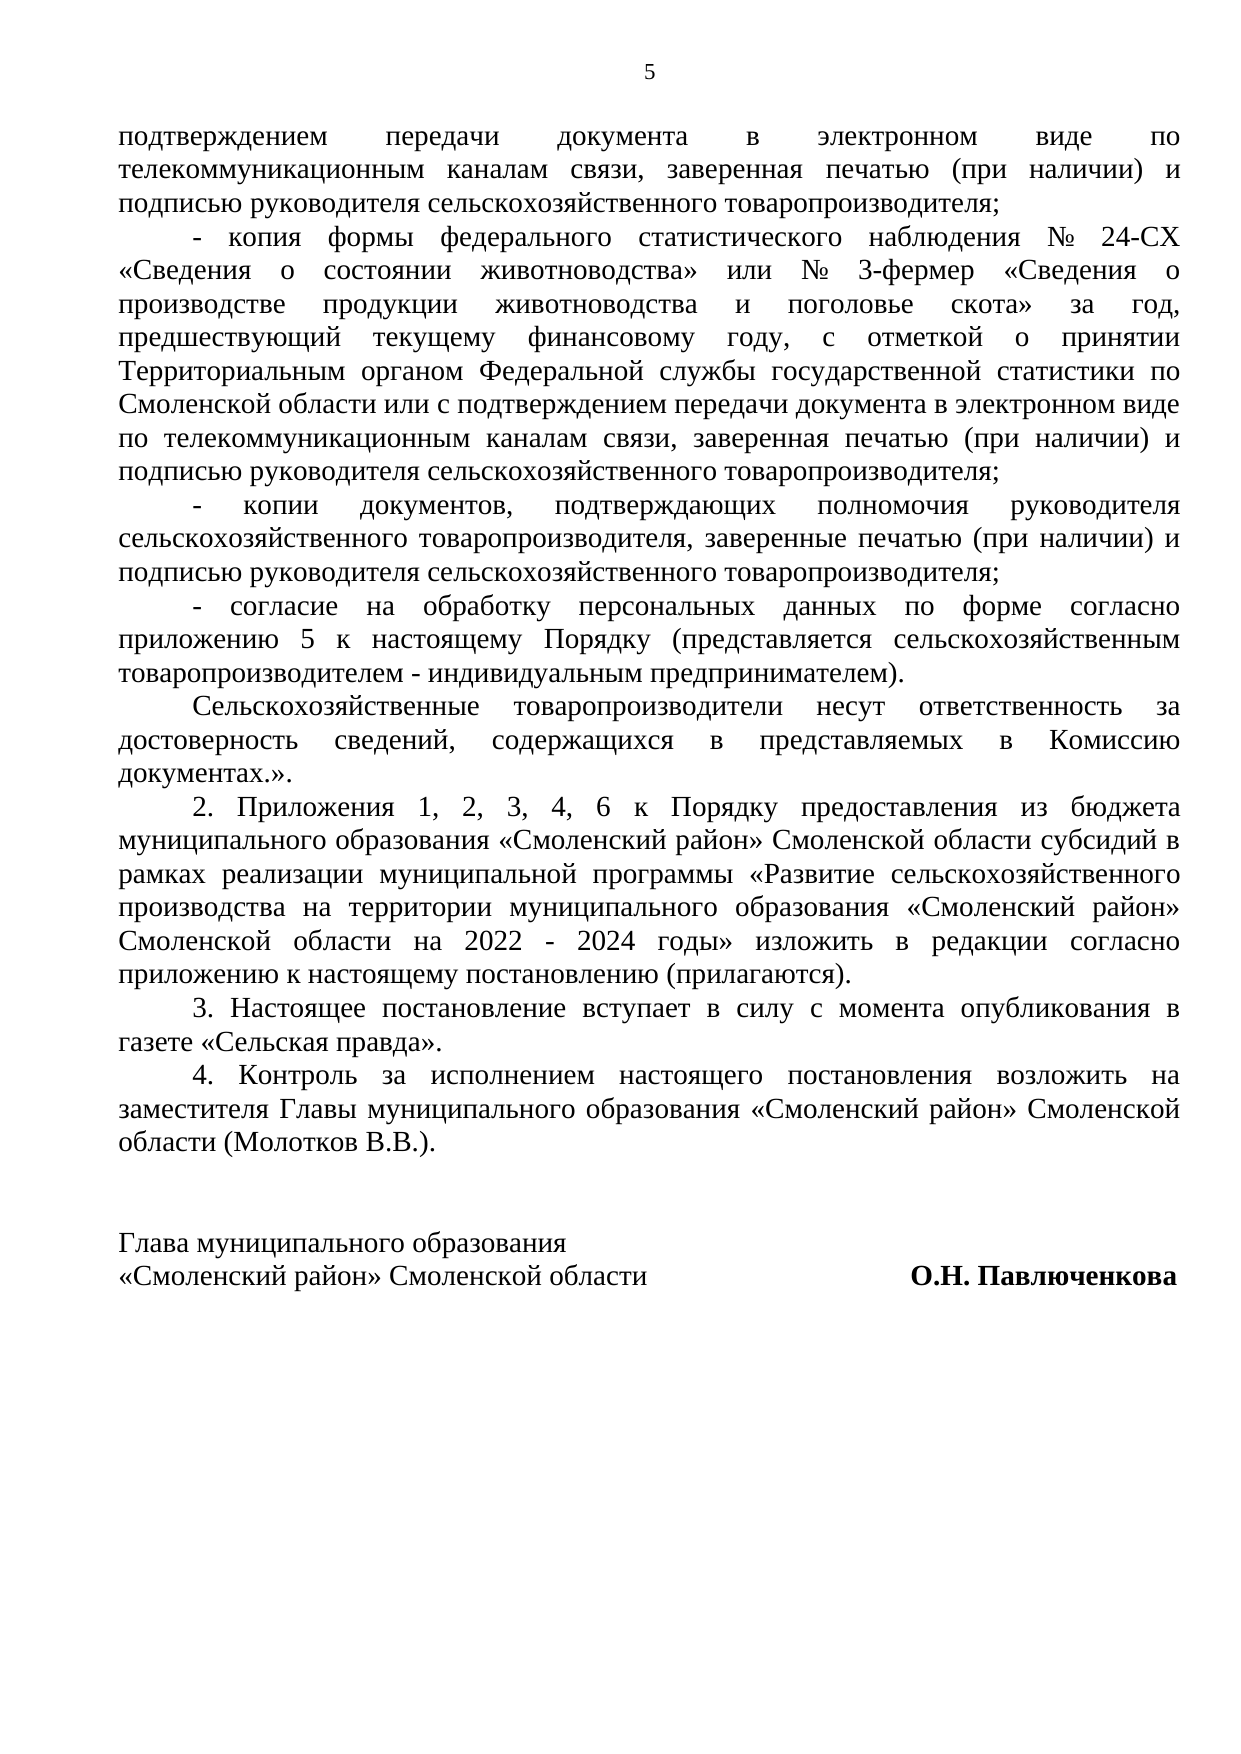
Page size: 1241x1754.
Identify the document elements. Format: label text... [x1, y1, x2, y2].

text Сельскохозяйственные товаропроизводители несут ответственность за достоверность сведений, содержащихся в представляемых в Комиссию документах.». [118, 688, 1181, 789]
text - согласие на обработку персональных данных по форме согласно приложению 5 к настоящему Порядку (представляется сельскохозяйственным товаропроизводителем - индивидуальным предпринимателем). [118, 588, 1181, 688]
text - копия формы федерального статистического наблюдения № 24-СХ «Сведения о состоянии животноводства» или № 3-фермер «Сведения о производстве продукции животноводства и поголовье скота» за год, предшествующий текущему финансовому году, с отметкой о принятии Территориальным органом Федеральной службы государственной статистики по Смоленской области или с подтверждением передачи документа в электронном виде по телекоммуникационным каналам связи, заверенная печатью (при наличии) и подписью руководителя сельскохозяйственного товаропроизводителя; [118, 219, 1181, 487]
text 2. Приложения 1, 2, 3, 4, 6 к Порядку предоставления из бюджета муниципального образования «Смоленский район» Смоленской области субсидий в рамках реализации муниципальной программы «Развитие сельскохозяйственного производства на территории муниципального образования «Смоленский район» Смоленской области на 2022 - 2024 годы» изложить в редакции согласно приложению к настоящему постановлению (прилагаются). [118, 789, 1181, 990]
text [118, 118, 1181, 219]
text «Смоленский район» Смоленской области О.Н. Павлюченкова [118, 1258, 1181, 1292]
text - копии документов, подтверждающих полномочия руководителя сельскохозяйственного товаропроизводителя, заверенные печатью (при наличии) и подписью руководителя сельскохозяйственного товаропроизводителя; [118, 487, 1181, 588]
text Глава муниципального образования [118, 1225, 1181, 1258]
text 3. Настоящее постановление вступает в силу с момента опубликования в газете «Сельская правда». [118, 990, 1181, 1057]
text 4. Контроль за исполнением настоящего постановления возложить на заместителя Главы муниципального образования «Смоленский район» Смоленской области (Молотков В.В.). [118, 1057, 1181, 1158]
